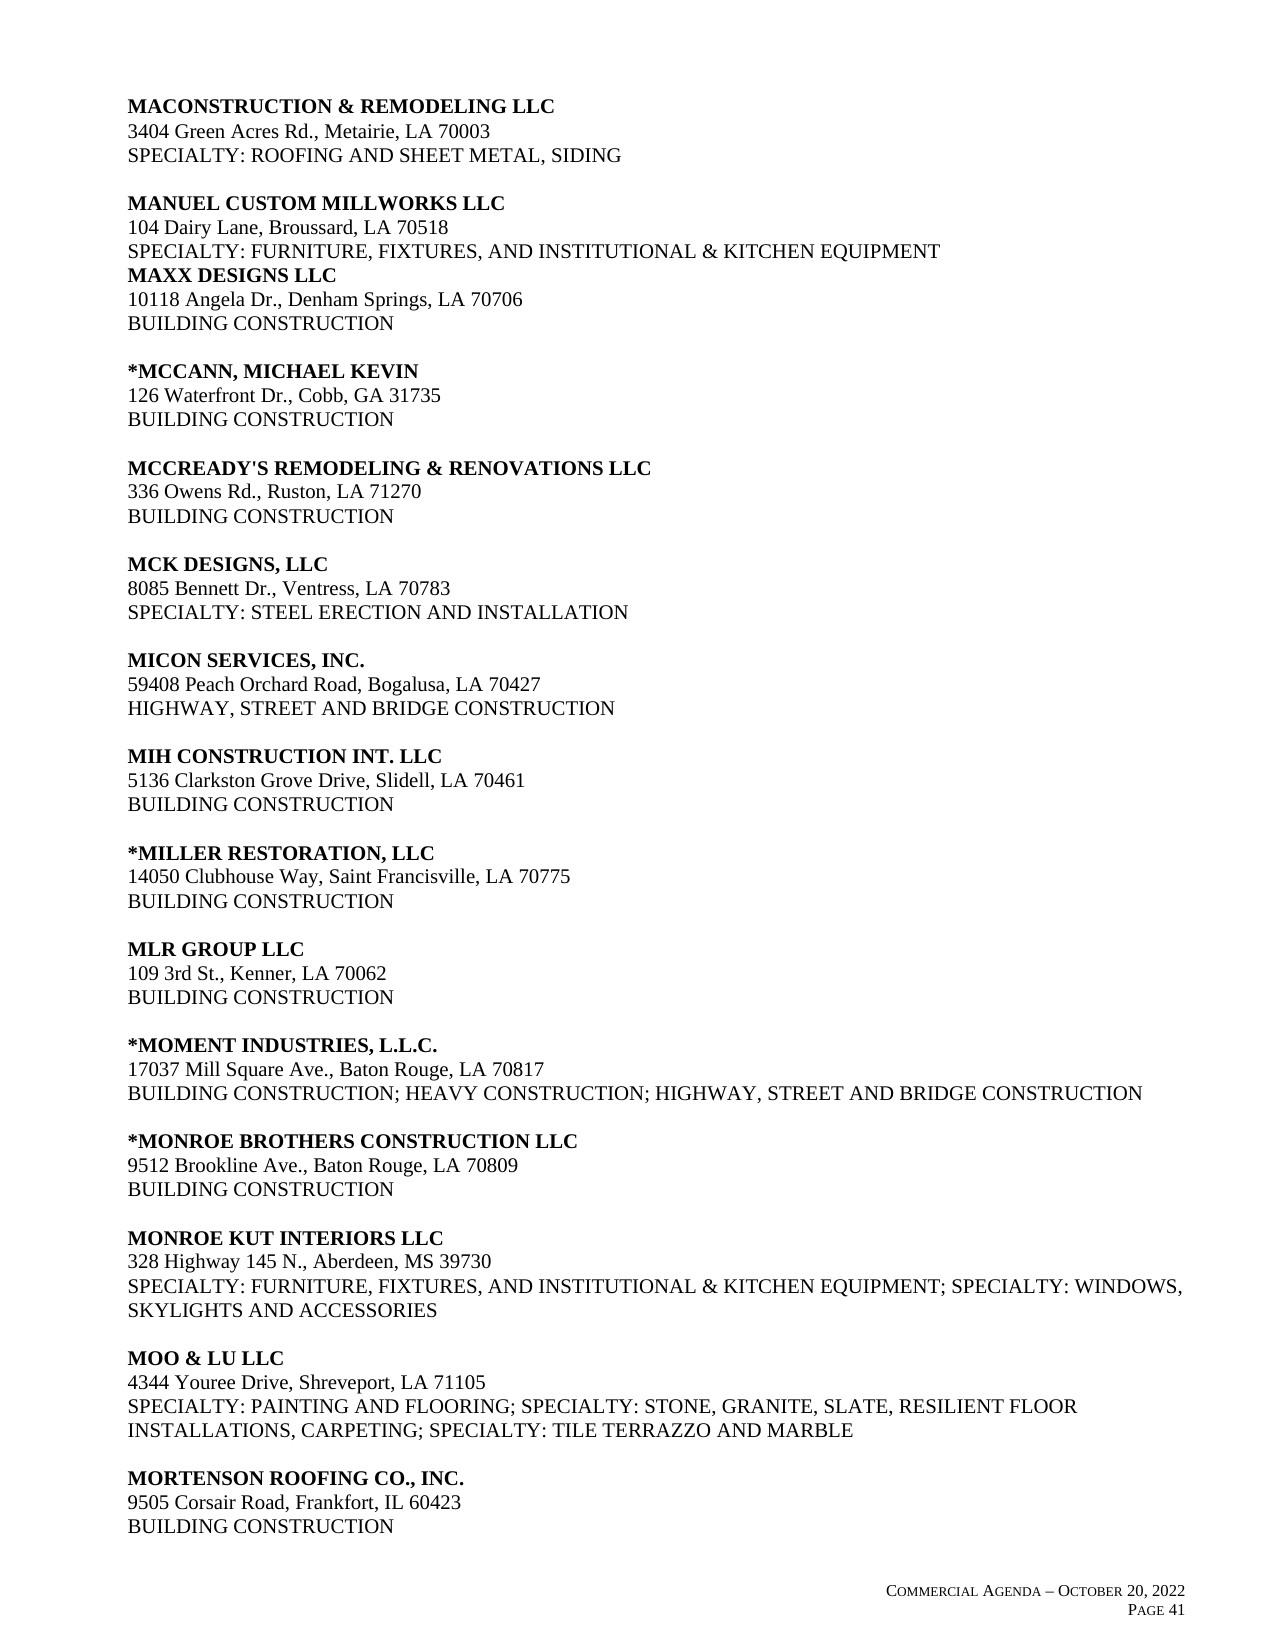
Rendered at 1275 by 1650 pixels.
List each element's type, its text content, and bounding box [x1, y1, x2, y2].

text 14050 Clubhouse Way, Saint Francisville, LA 70775 [127, 864, 1185, 888]
text 336 Owens Rd., Ruston, LA 71270 [127, 479, 1185, 503]
text SPECIALTY: PAINTING AND FLOORING; SPECIALTY: STONE, GRANITE, SLATE, RESILIENT FLOOR INSTALLATIONS, CARPETING; SPECIALTY: TILE TERRAZZO AND MARBLE [127, 1394, 1185, 1442]
text 59408 Peach Orchard Road, Bogalusa, LA 70427 [127, 672, 1185, 696]
text BUILDING CONSTRUCTION [127, 503, 1185, 528]
text 10118 Angela Dr., Denham Springs, LA 70706 [127, 287, 1185, 311]
text MLR GROUP LLC [127, 937, 1185, 961]
text MONROE KUT INTERIORS LLC [127, 1225, 1185, 1249]
text MCK DESIGNS, LLC [127, 552, 1185, 576]
text BUILDING CONSTRUCTION [127, 888, 1185, 913]
text 8085 Bennett Dr., Ventress, LA 70783 [127, 576, 1185, 600]
text MORTENSON ROOFING CO., INC. [127, 1466, 1185, 1490]
text MICON SERVICES, INC. [127, 648, 1185, 672]
text SPECIALTY: FURNITURE, FIXTURES, AND INSTITUTIONAL & KITCHEN EQUIPMENT [127, 239, 1185, 263]
text 126 Waterfront Dr., Cobb, GA 31735 [127, 383, 1185, 407]
text *MCCANN, MICHAEL KEVIN [127, 359, 1185, 383]
text MANUEL CUSTOM MILLWORKS LLC [127, 191, 1185, 215]
text MOO & LU LLC [127, 1346, 1185, 1370]
text BUILDING CONSTRUCTION [127, 311, 1185, 335]
text BUILDING CONSTRUCTION [127, 792, 1185, 816]
text SPECIALTY: FURNITURE, FIXTURES, AND INSTITUTIONAL & KITCHEN EQUIPMENT; SPECIALTY: WINDOWS, SKYLIGHTS AND ACCESSORIES [127, 1273, 1185, 1322]
text 9512 Brookline Ave., Baton Rouge, LA 70809 [127, 1153, 1185, 1177]
text MIH CONSTRUCTION INT. LLC [127, 744, 1185, 768]
text 9505 Corsair Road, Frankfort, IL 60423 [127, 1490, 1185, 1514]
text 3404 Green Acres Rd., Metairie, LA 70003 [127, 118, 1185, 143]
text 104 Dairy Lane, Broussard, LA 70518 [127, 215, 1185, 239]
text SPECIALTY: STEEL ERECTION AND INSTALLATION [127, 600, 1185, 624]
text *MONROE BROTHERS CONSTRUCTION LLC [127, 1129, 1185, 1153]
text 5136 Clarkston Grove Drive, Slidell, LA 70461 [127, 768, 1185, 792]
text BUILDING CONSTRUCTION [127, 1177, 1185, 1201]
text MCCREADY'S REMODELING & RENOVATIONS LLC [127, 455, 1185, 479]
text 109 3rd St., Kenner, LA 70062 [127, 961, 1185, 985]
text 17037 Mill Square Ave., Baton Rouge, LA 70817 [127, 1057, 1185, 1081]
text MAXX DESIGNS LLC [127, 263, 1185, 287]
text *MOMENT INDUSTRIES, L.L.C. [127, 1033, 1185, 1057]
text 4344 Youree Drive, Shreveport, LA 71105 [127, 1370, 1185, 1394]
text *MILLER RESTORATION, LLC [127, 840, 1185, 864]
text BUILDING CONSTRUCTION [127, 985, 1185, 1009]
text SPECIALTY: ROOFING AND SHEET METAL, SIDING [127, 143, 1185, 167]
text HIGHWAY, STREET AND BRIDGE CONSTRUCTION [127, 696, 1185, 720]
text BUILDING CONSTRUCTION [127, 407, 1185, 431]
text BUILDING CONSTRUCTION [127, 1514, 1185, 1538]
text MACONSTRUCTION & REMODELING LLC [127, 94, 1185, 118]
text BUILDING CONSTRUCTION; HEAVY CONSTRUCTION; HIGHWAY, STREET AND BRIDGE CONSTRUCTION [127, 1081, 1185, 1105]
text 328 Highway 145 N., Aberdeen, MS 39730 [127, 1249, 1185, 1273]
